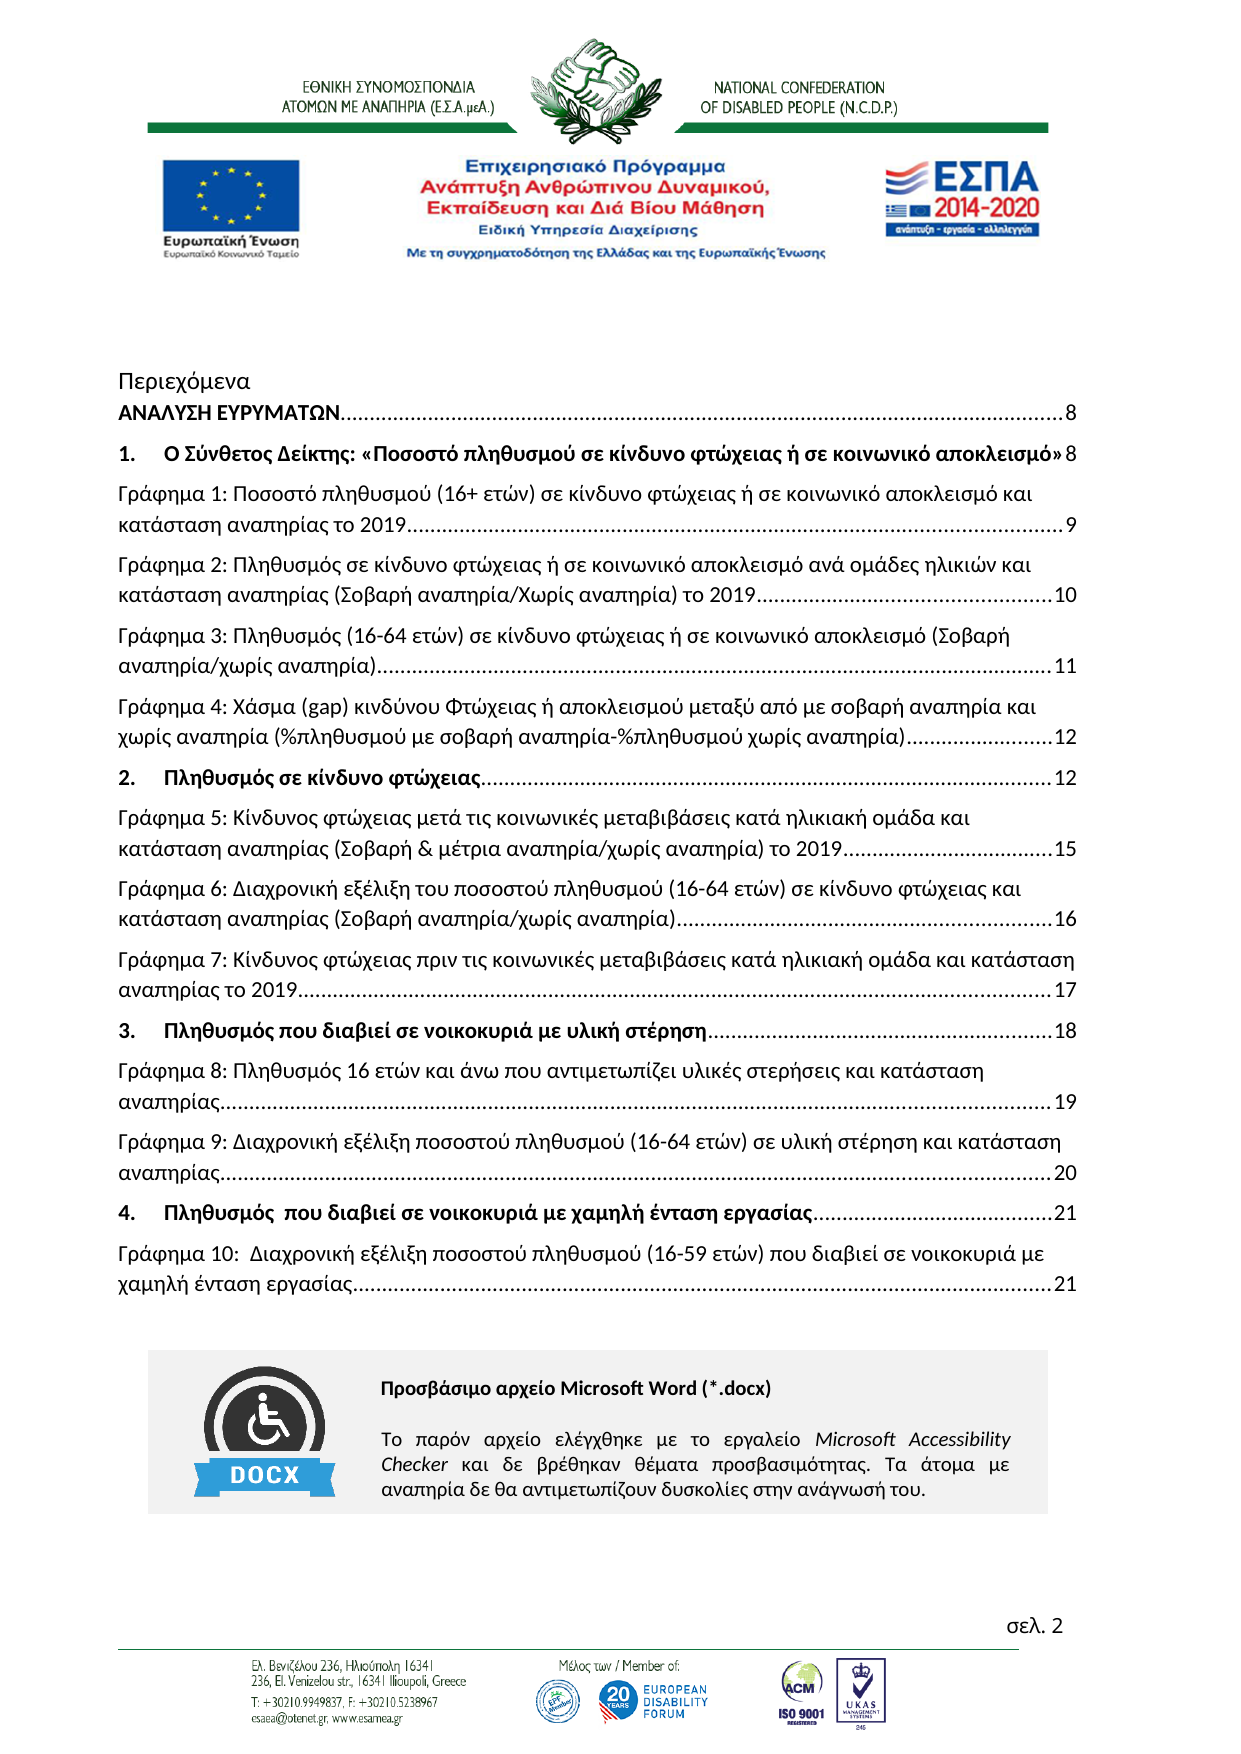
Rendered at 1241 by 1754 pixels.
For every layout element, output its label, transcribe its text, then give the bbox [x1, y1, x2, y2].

picture [189, 1356, 340, 1507]
picture [147, 0, 1049, 262]
table_header [148, 1350, 351, 1514]
table_header Προσβάσιμο αρχείο Microsoft Word (*.docx) Το παρόν αρχείο ελέγχθηκε με το εργαλείο Microsoft Accessibility Checker και δε βρέθηκαν θέματα προσβασιμότητας. Τα άτομα με αναπηρία δε θα αντιμετωπίζουν δυσκολίες στην ανάγνωσή του. [351, 1350, 1048, 1514]
picture [118, 1639, 1019, 1754]
